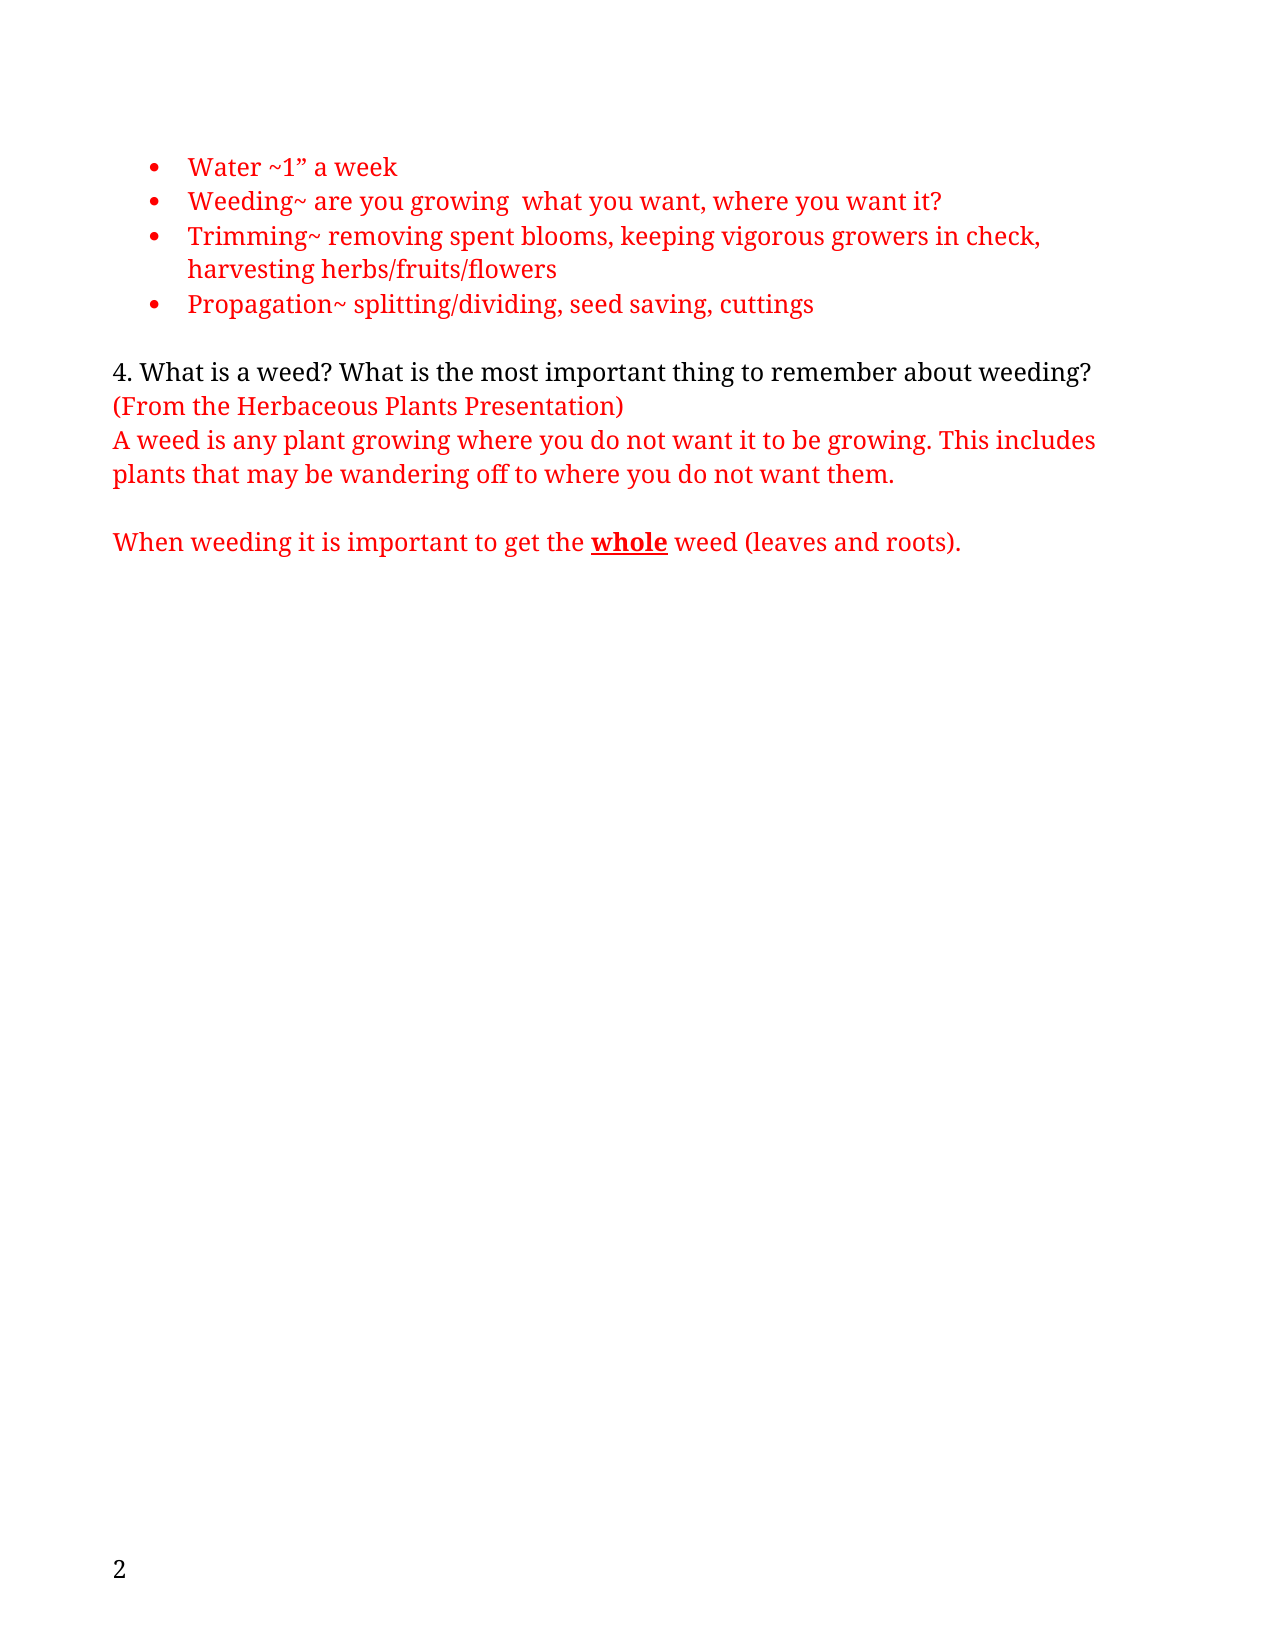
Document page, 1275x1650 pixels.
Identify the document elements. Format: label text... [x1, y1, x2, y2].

text (From the Herbaceous Plants Presentation) [112, 388, 1162, 422]
list Water ~1” a week [150, 150, 1162, 184]
text When weeding it is important to get the whole weed (leaves and roots). [112, 525, 1162, 559]
list Trimming~ removing spent blooms, keeping vigorous growers in check, harvesting herbs/fruits/flowers [150, 218, 1162, 286]
text 4. What is a weed? What is the most important thing to remember about weeding? [112, 354, 1162, 388]
list Propagation~ splitting/dividing, seed saving, cuttings [150, 286, 1162, 320]
list Weeding~ are you growing what you want, where you want it? [150, 184, 1162, 218]
text A weed is any plant growing where you do not want it to be growing. This includes plants that may be wandering off to where you do not want them. [112, 422, 1162, 491]
